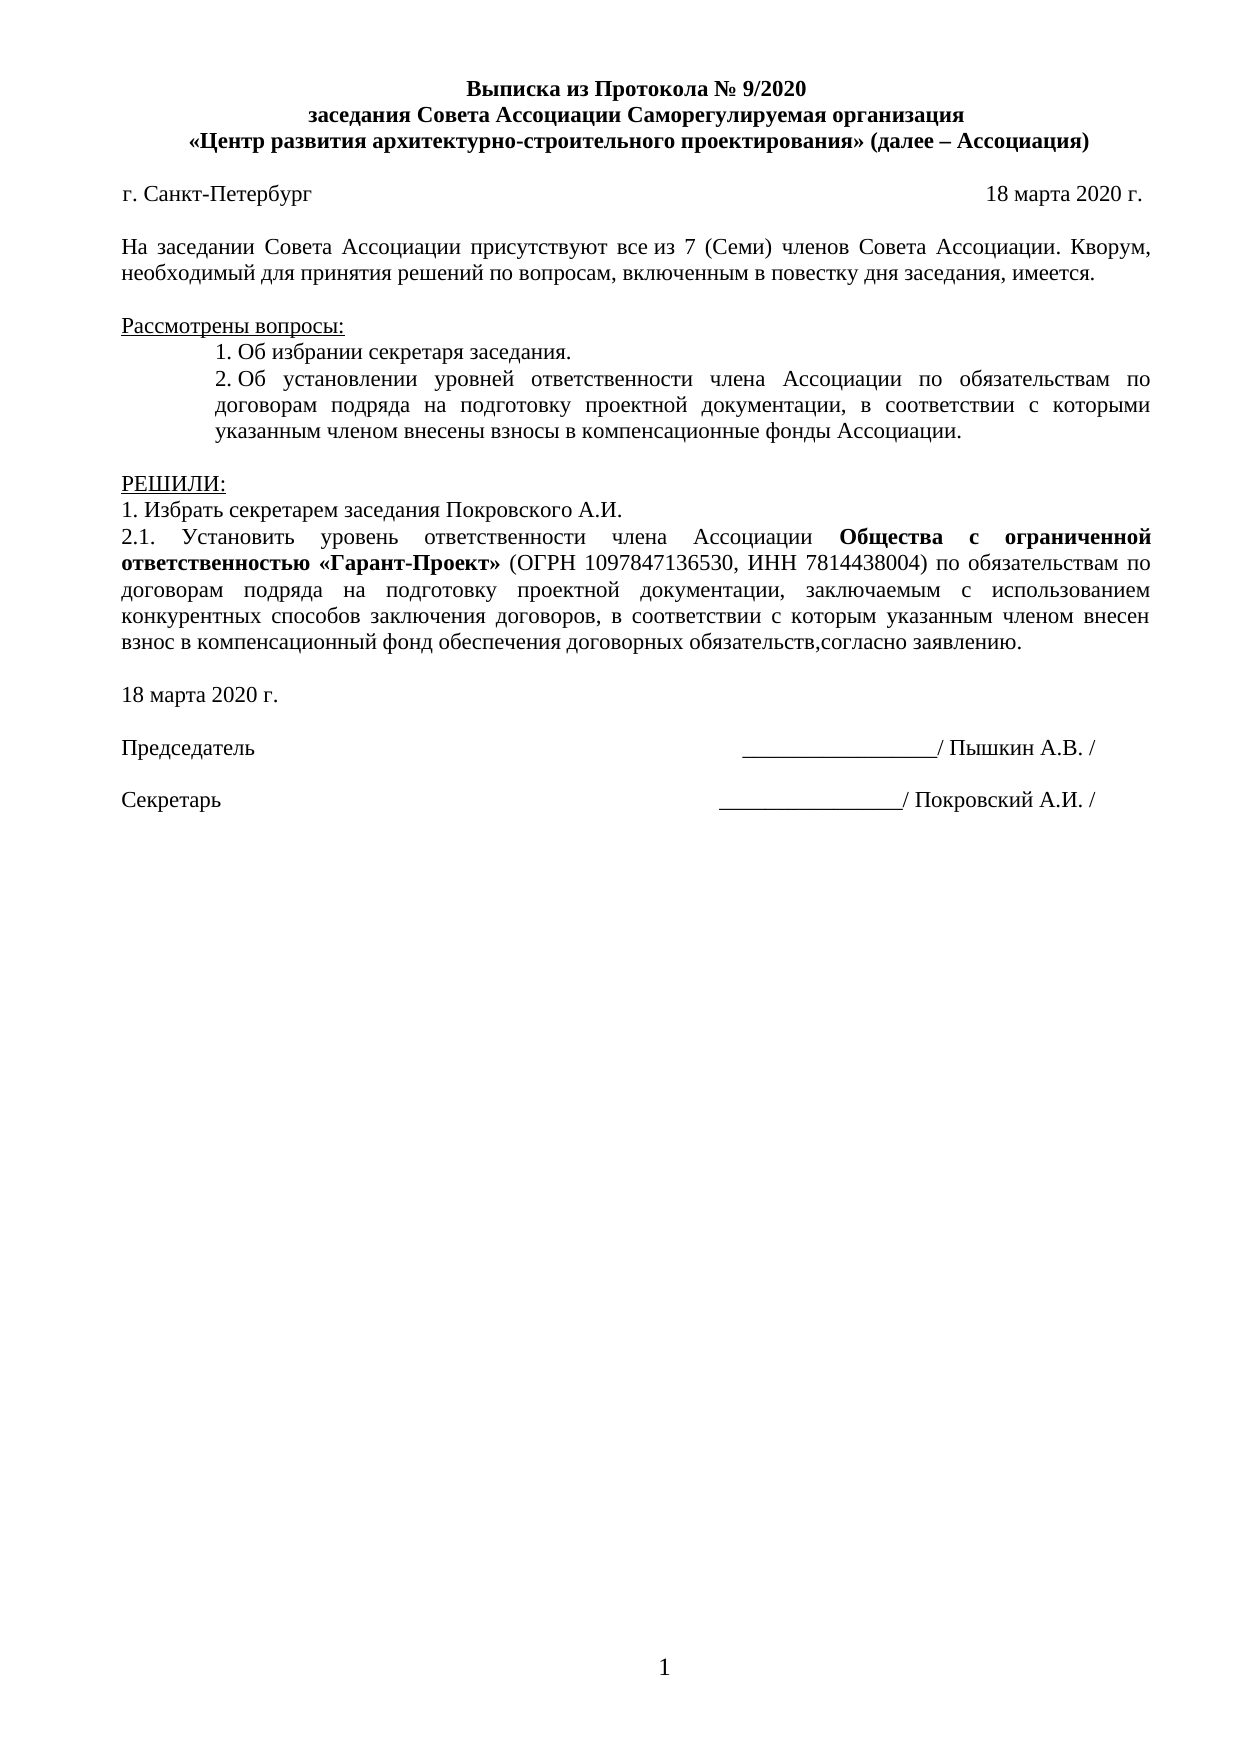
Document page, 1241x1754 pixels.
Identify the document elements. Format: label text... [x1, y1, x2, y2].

table_header Председатель Секретарь [110, 734, 308, 813]
text 18 марта 2020 г. [121, 681, 1152, 707]
text Выписка из Протокола № 9/2020 [121, 75, 1152, 101]
text 1. Об избрании секретаря заседания. [215, 338, 1152, 365]
text заседания Совета Ассоциации Саморегулируемая организация [121, 101, 1152, 128]
table_header 18 марта 2020 г. [633, 180, 1154, 207]
table_header г. Санкт-Петербург [111, 180, 632, 207]
text 2. Об установлении уровней ответственности члена Ассоциации по обязательствам по договорам подряда на подготовку проектной документации, в соответствии с которыми указанным членом внесены взносы в компенсационные фонды Ассоциации. [215, 365, 1152, 444]
text Рассмотрены вопросы: [121, 312, 1152, 338]
text На заседании Совета Ассоциации присутствуют все из 7 (Семи) членов Совета Ассоциации. Кворум, необходимый для принятия решений по вопросам, включенным в повестку дня заседания, имеется. [121, 233, 1152, 286]
table_header _________________/ Пышкин А.В. / ________________/ Покровский А.И. / [309, 734, 1107, 813]
text РЕШИЛИ: [121, 470, 1152, 497]
text «Центр развития архитектурно-строительного проектирования» (далее – Ассоциация) [121, 128, 1152, 154]
text 1. Избрать секретарем заседания Покровского А.И. [121, 497, 1152, 523]
text 2.1. Установить уровень ответственности члена Ассоциации Общества с ограниченной ответственностью «Гарант-Проект» (ОГРН 1097847136530, ИНН 7814438004) по обязательствам по договорам подряда на подготовку проектной документации, заключаемым с использованием конкурентных способов заключения договоров, в соответствии с которым указанным членом внесен взнос в компенсационный фонд обеспечения договорных обязательств, согласно заявлению. [121, 523, 1152, 655]
